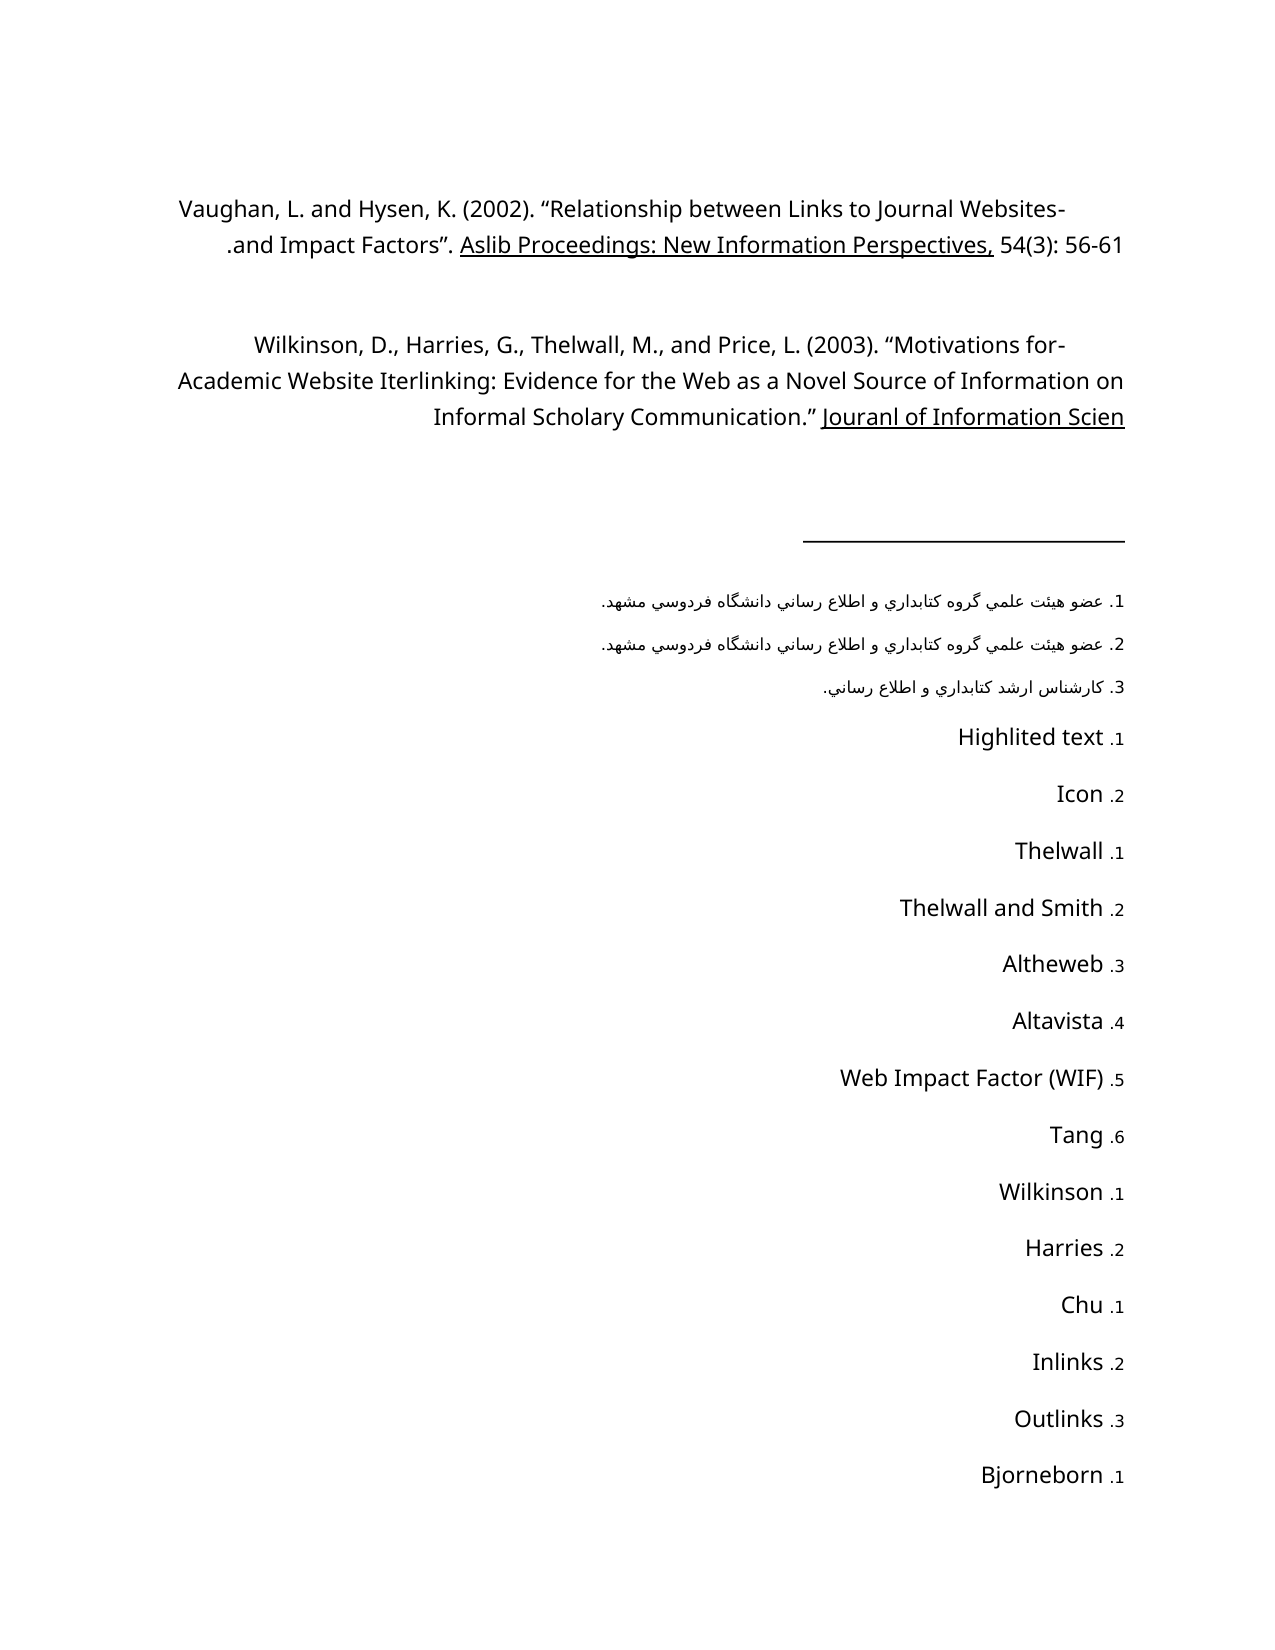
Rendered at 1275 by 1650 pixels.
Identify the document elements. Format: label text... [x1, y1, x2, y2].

text 1. Wilkinson [150, 1176, 1125, 1207]
text 3. Outlinks [150, 1403, 1125, 1434]
text 6. Tang [150, 1119, 1125, 1150]
text 5. Web Impact Factor (WIF) [150, 1062, 1125, 1093]
text 2. Icon [150, 778, 1125, 809]
text 2. عضو هيئت علمي گروه كتابداري و اطلاع رساني دانشگاه فردوسي مشهد. [150, 635, 1125, 655]
text 1. Chu [150, 1289, 1125, 1320]
text 1. Highlited text [150, 721, 1125, 753]
text -Wilkinson, D., Harries, G., Thelwall, M., and Price, L. (2003). “Motivations for Academic Website Iterlinking: Evidence for the Web as a Novel Source of Information on Informal Scholary Communication.” Jouranl of Information Scien [150, 329, 1125, 432]
text 2. Thelwall and Smith [150, 892, 1125, 923]
text 1. عضو هيئت علمي گروه كتابداري و اطلاع رساني دانشگاه فردوسي مشهد. [150, 592, 1125, 612]
text -Vaughan, L. and Hysen, K. (2002). “Relationship between Links to Journal Websites and Impact Factors”. Aslib Proceedings: New Information Perspectives, 54(3): 56-61. [150, 193, 1125, 260]
text 1. Thelwall [150, 835, 1125, 866]
text 3. Altheweb [150, 948, 1125, 980]
text 2. Harries [150, 1232, 1125, 1263]
text 1. Bjorneborn [150, 1459, 1125, 1491]
text 3. كارشناس ارشد كتابداري و اطلاع رساني. [150, 678, 1125, 698]
text 4. Altavista [150, 1005, 1125, 1036]
text 2. Inlinks [150, 1346, 1125, 1377]
